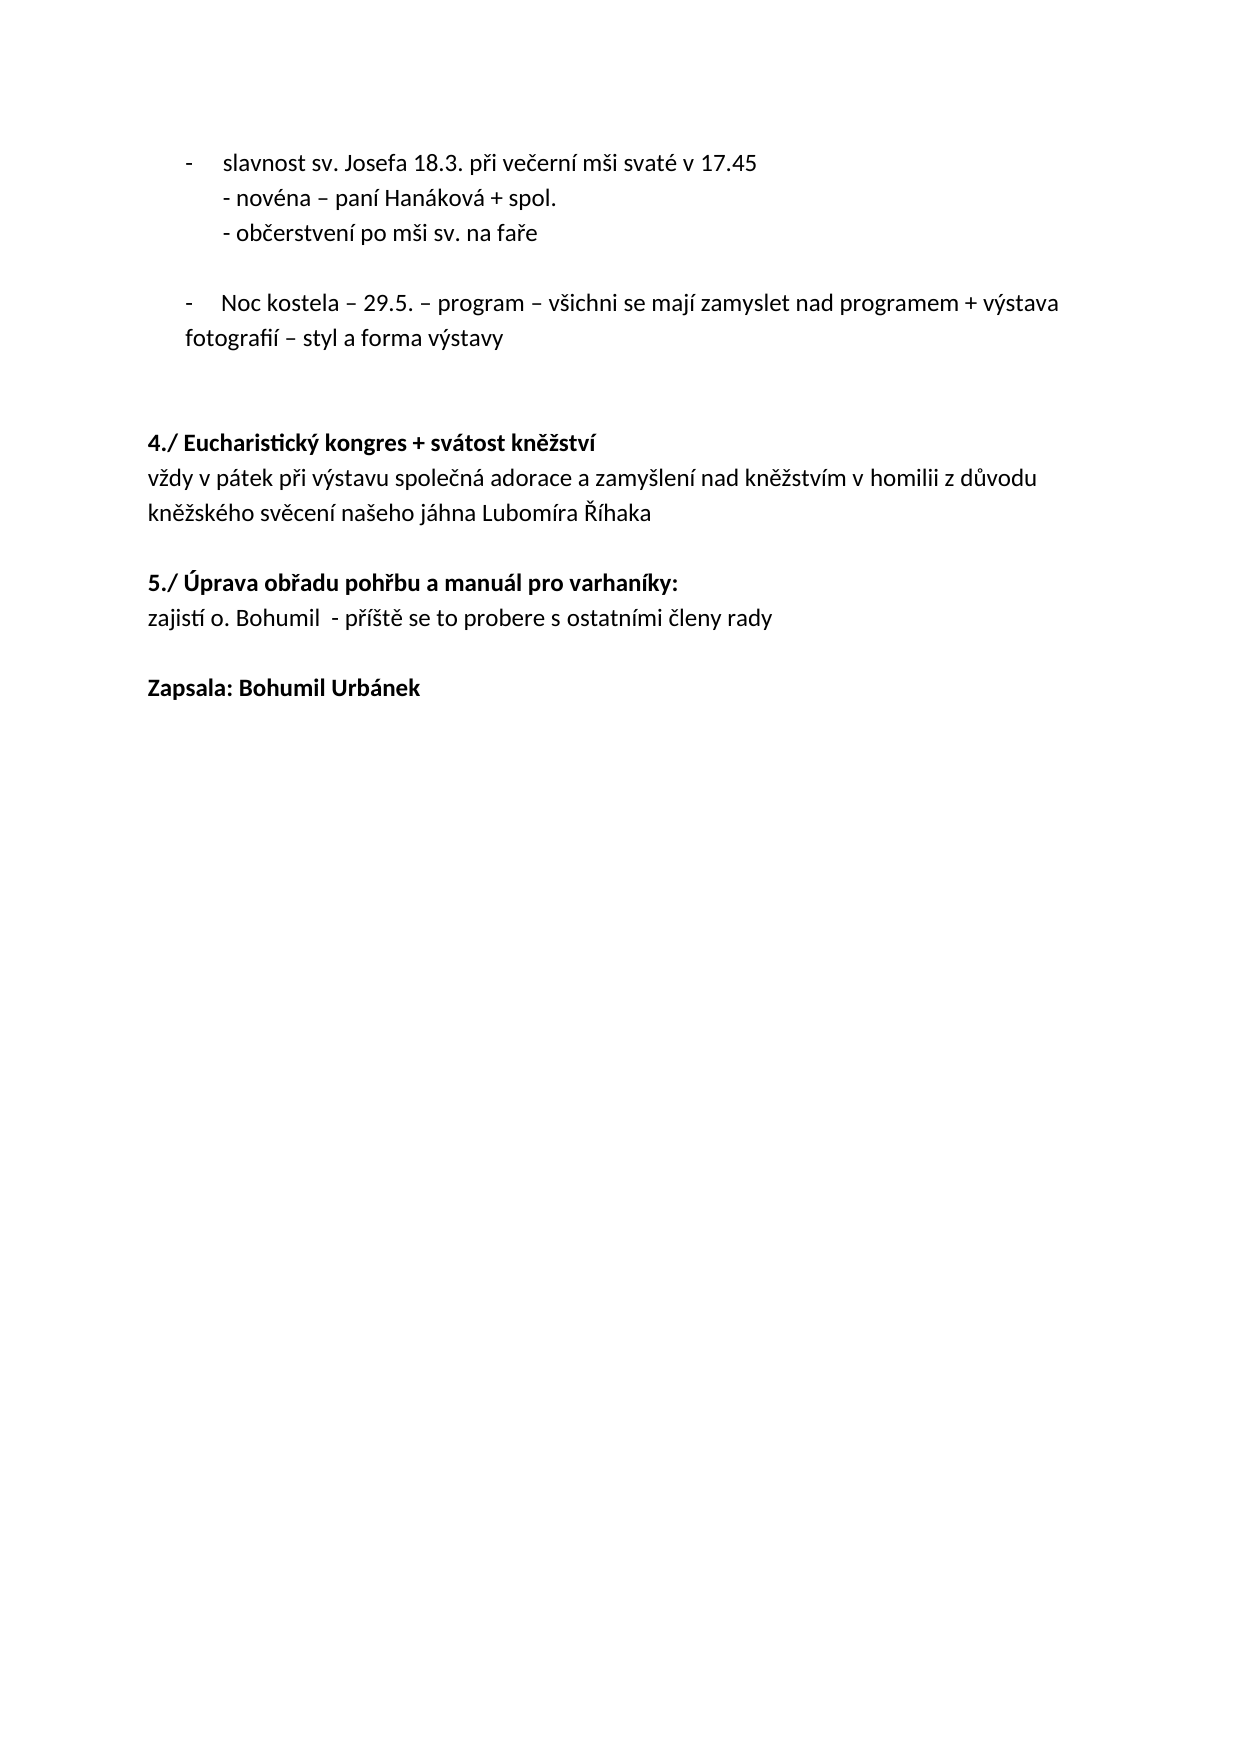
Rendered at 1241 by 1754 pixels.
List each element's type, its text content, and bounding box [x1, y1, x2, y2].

list - novéna – paní Hanáková + spol. [223, 183, 1093, 213]
list zajistí o. Bohumil - příště se to probere s ostatními členy rady [148, 603, 1093, 633]
list - občerstvení po mši sv. na faře [223, 218, 1093, 248]
list 4./ Eucharistický kongres + svátost kněžství [148, 428, 1093, 458]
list vždy v pátek při výstavu společná adorace a zamyšlení nad kněžstvím v homilii z důvodu kněžského svěcení našeho jáhna Lubomíra Říhaka [148, 463, 1093, 528]
list Zapsala: Bohumil Urbánek [148, 673, 1093, 703]
list 5./ Úprava obřadu pohřbu a manuál pro varhaníky: [148, 568, 1093, 598]
list slavnost sv. Josefa 18.3. při večerní mši svaté v 17.45 [185, 148, 1093, 178]
list - Noc kostela – 29.5. – program – všichni se mají zamyslet nad programem + výstava fotografií – styl a forma výstavy [185, 288, 1093, 353]
